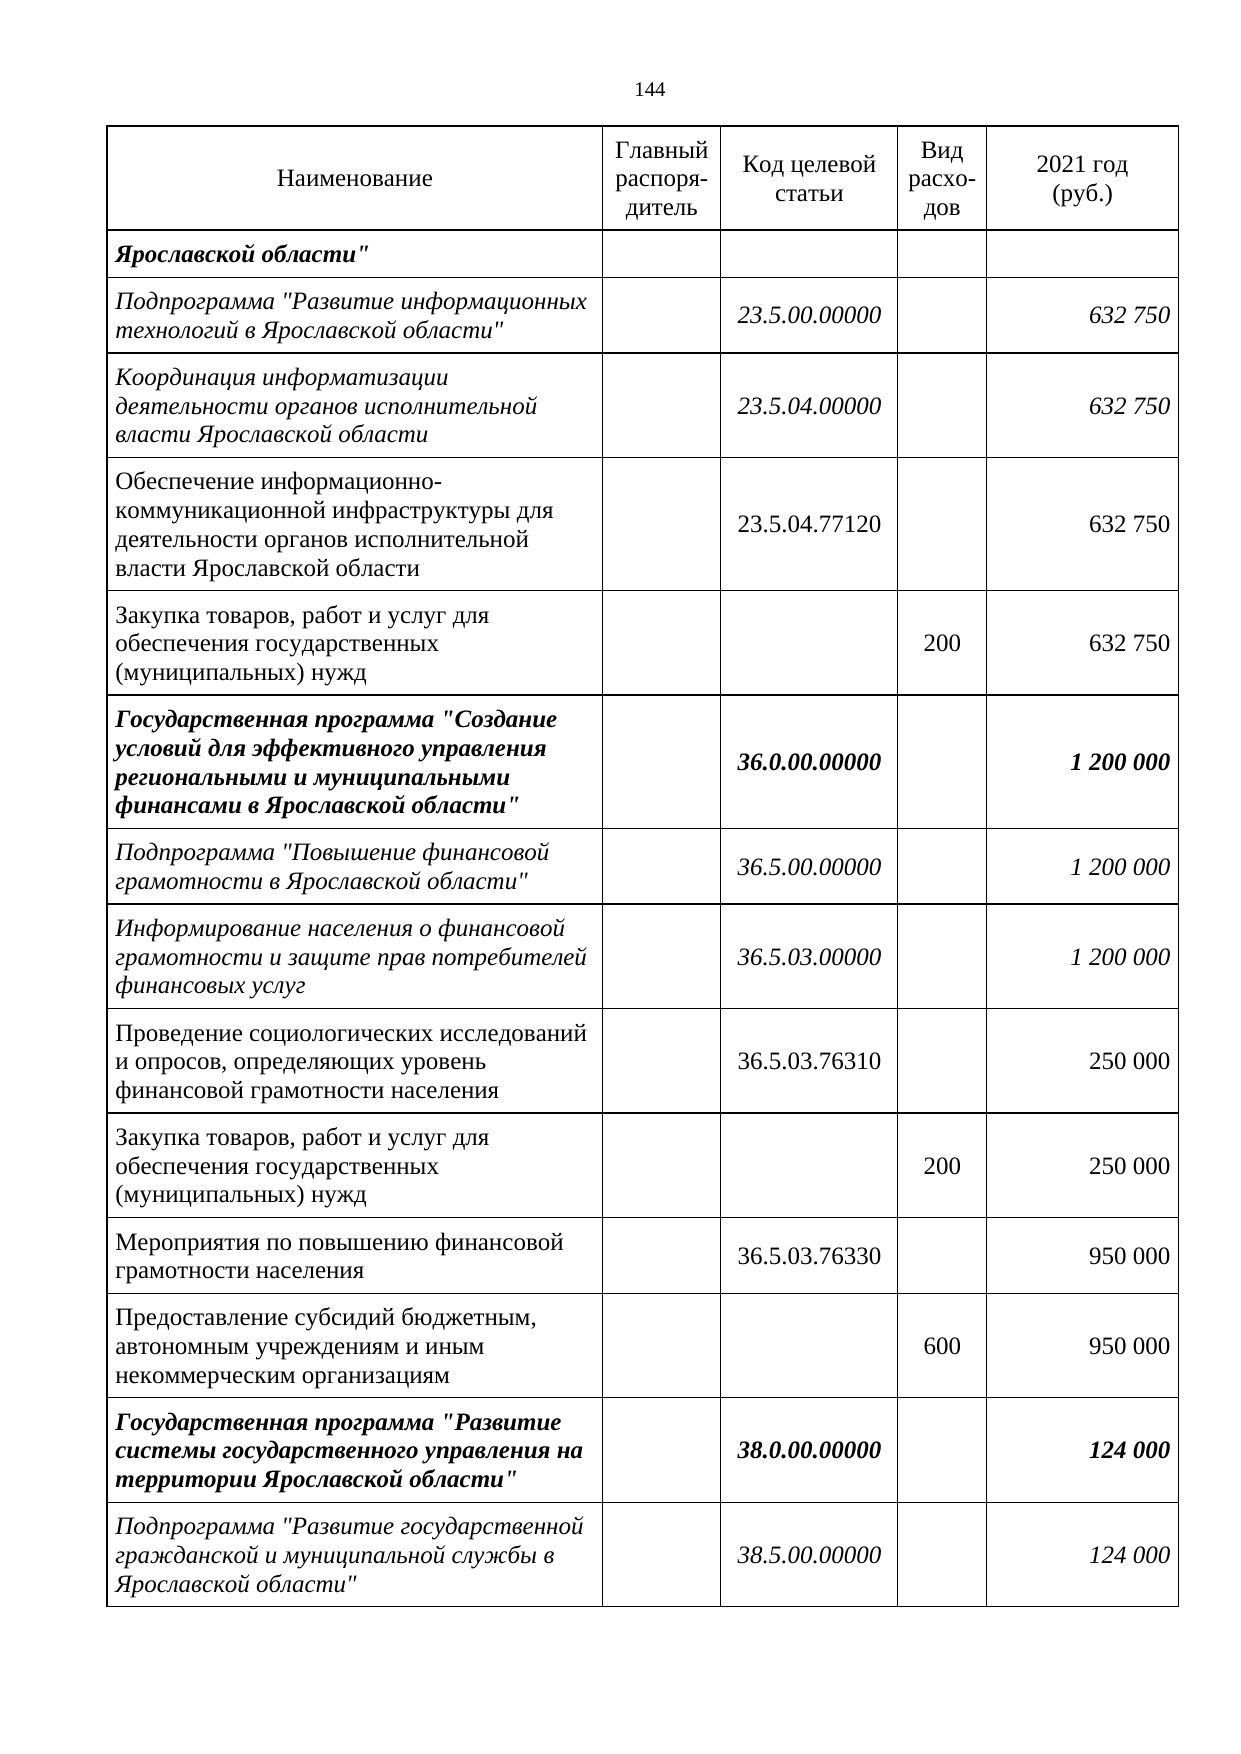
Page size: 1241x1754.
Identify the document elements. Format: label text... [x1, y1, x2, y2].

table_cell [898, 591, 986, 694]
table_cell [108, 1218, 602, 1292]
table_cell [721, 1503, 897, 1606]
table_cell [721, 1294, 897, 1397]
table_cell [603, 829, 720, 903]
table_header Вид расхо-дов [898, 127, 986, 229]
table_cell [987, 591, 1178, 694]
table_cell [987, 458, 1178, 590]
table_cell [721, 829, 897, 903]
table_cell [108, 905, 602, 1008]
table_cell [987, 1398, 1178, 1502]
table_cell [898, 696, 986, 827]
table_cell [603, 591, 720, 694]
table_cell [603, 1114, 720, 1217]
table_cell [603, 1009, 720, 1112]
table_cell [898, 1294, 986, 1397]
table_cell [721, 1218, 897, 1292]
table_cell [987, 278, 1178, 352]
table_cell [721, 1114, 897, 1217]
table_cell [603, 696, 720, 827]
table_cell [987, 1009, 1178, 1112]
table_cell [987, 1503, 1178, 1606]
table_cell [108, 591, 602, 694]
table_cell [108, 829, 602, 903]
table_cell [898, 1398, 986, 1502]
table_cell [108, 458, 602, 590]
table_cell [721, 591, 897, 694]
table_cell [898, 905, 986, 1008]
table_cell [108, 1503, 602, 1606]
table_header 2021 год (руб.) [987, 127, 1178, 229]
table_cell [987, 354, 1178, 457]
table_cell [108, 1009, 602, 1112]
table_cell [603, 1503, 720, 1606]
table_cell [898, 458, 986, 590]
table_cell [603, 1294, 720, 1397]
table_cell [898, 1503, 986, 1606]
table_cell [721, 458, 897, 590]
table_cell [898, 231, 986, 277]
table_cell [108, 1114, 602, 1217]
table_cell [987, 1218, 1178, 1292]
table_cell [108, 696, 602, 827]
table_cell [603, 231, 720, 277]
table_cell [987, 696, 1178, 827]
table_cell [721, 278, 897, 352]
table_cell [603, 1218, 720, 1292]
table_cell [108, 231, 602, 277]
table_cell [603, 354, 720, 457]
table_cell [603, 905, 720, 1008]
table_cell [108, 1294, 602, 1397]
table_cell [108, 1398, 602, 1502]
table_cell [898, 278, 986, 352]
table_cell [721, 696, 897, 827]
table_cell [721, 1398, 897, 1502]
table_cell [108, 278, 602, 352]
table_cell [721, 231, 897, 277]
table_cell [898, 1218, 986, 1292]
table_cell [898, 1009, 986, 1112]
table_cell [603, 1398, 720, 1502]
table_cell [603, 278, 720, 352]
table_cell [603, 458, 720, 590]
table_header Главный распоря-дитель [603, 127, 720, 229]
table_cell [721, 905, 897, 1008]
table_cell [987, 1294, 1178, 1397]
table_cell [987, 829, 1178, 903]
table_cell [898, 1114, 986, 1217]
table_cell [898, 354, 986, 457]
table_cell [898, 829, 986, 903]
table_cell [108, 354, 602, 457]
table_header Наименование [108, 127, 602, 229]
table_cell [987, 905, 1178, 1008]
table_header Код целевой статьи [721, 127, 897, 229]
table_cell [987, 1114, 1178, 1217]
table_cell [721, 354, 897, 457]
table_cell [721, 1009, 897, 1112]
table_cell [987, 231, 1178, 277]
